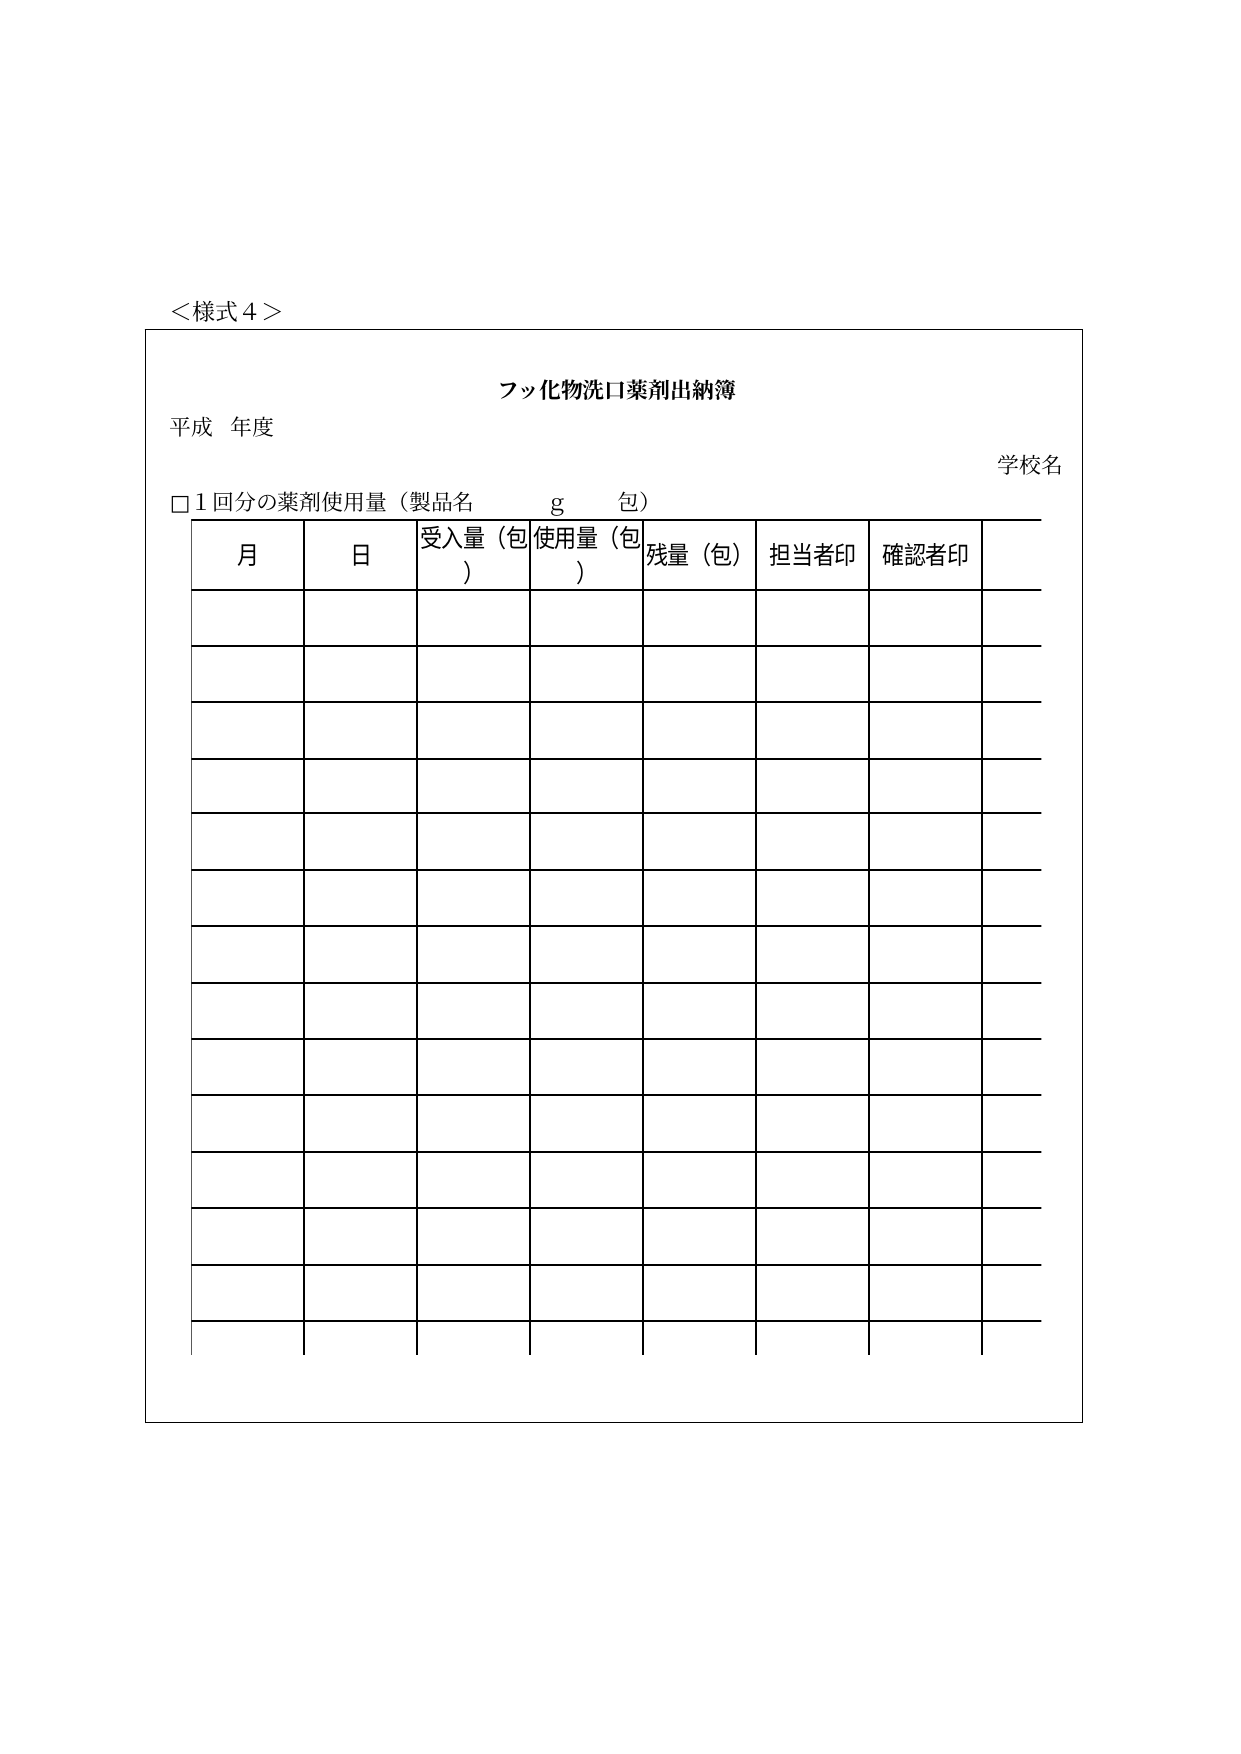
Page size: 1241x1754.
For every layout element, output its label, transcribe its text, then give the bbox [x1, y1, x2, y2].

text □１回分の薬剤使用量（製品名 ｇ 包） [148, 482, 1063, 520]
text 学校名 [148, 445, 1063, 482]
text 平成 年度 [148, 407, 1063, 445]
text フッ化物洗口薬剤出納簿 [148, 370, 1063, 407]
text ＜様式４＞ [148, 292, 1063, 329]
